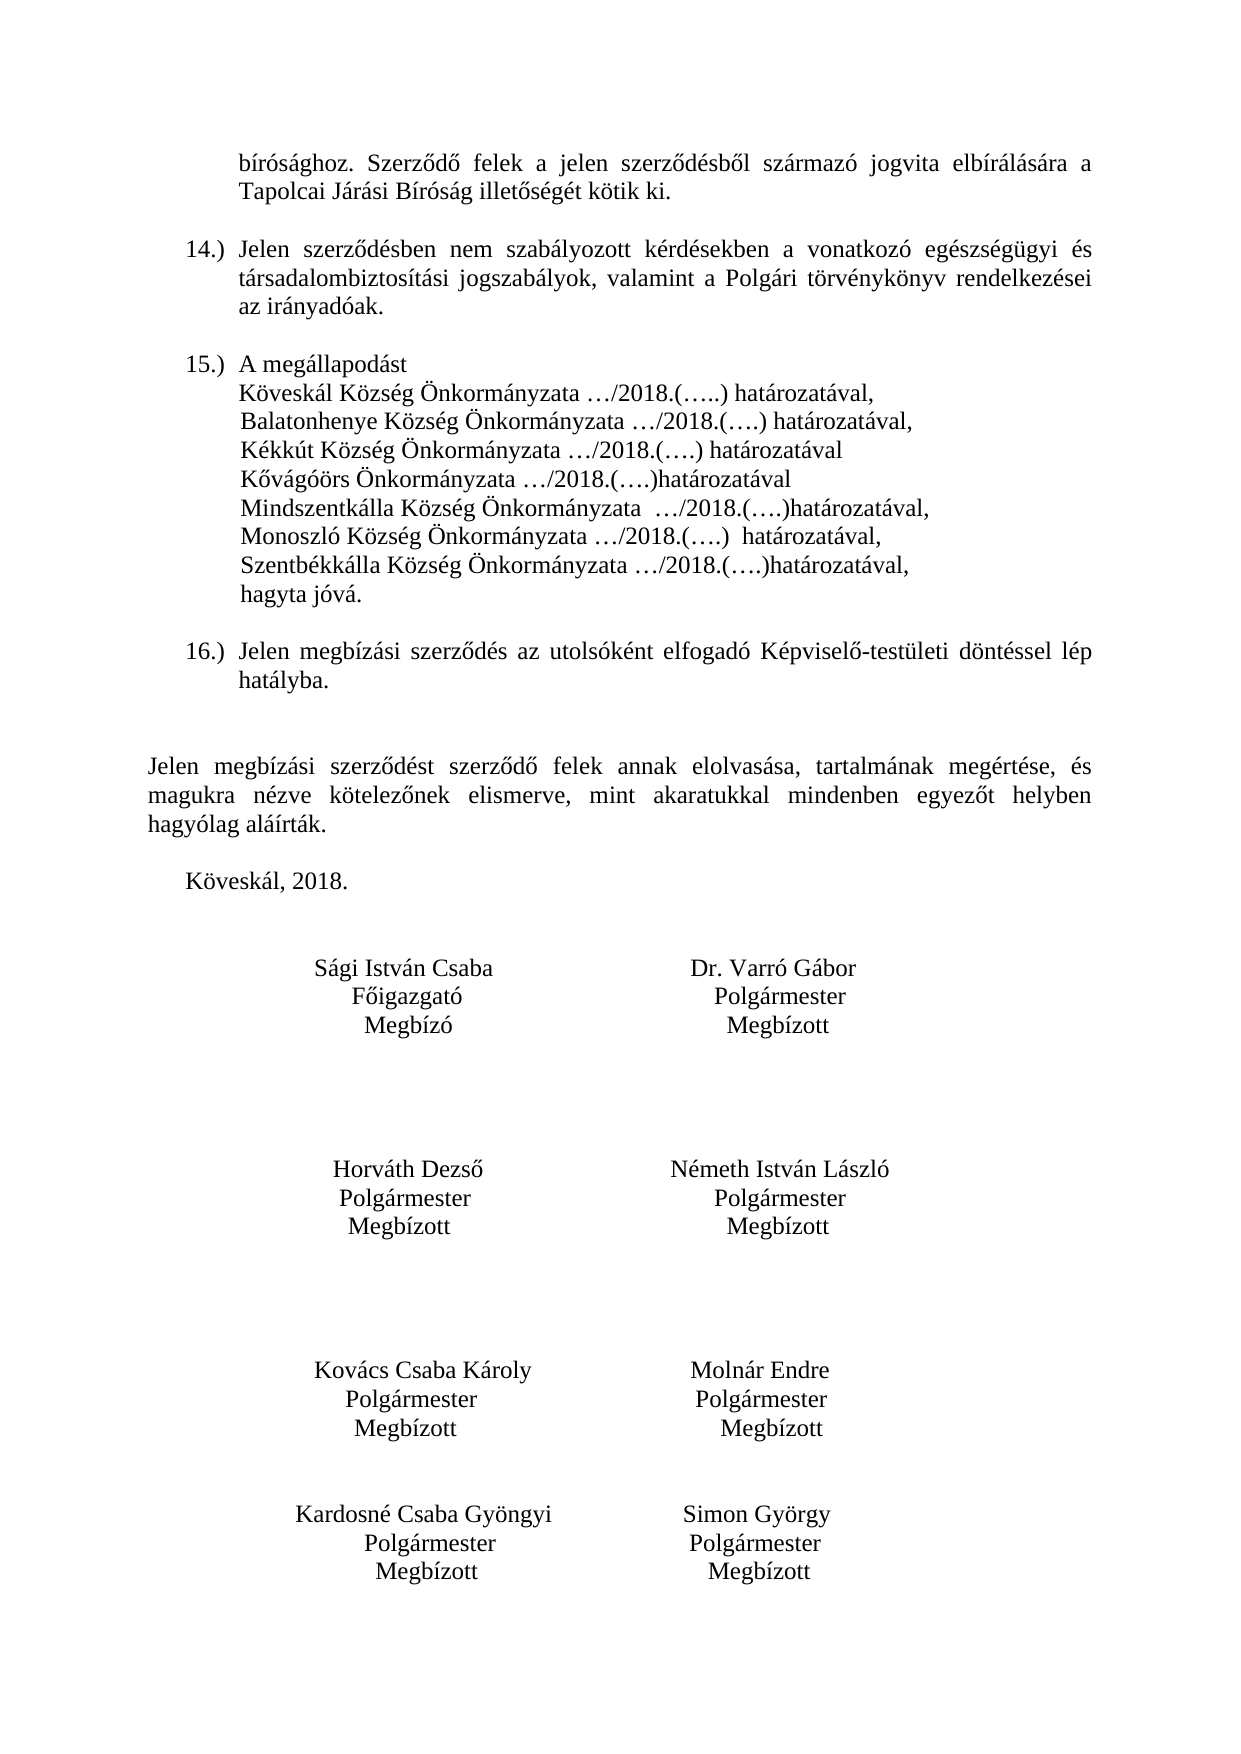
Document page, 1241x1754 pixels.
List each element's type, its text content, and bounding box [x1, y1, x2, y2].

list Jelen szerződésben nem szabályozott kérdésekben a vonatkozó egészségügyi és társadalombiztosítási jogszabályok, valamint a Polgári törvénykönyv rendelkezései az irányadóak. [185, 234, 1093, 320]
text Megbízott Megbízott [148, 1413, 1093, 1441]
text Főigazgató Polgármester [148, 981, 1093, 1010]
text Köveskál Község Önkormányzata …/2018.(…..) határozatával, [238, 378, 1093, 406]
text Köveskál, 2018. [185, 866, 1093, 895]
text Kardosné Csaba Gyöngyi Simon György [148, 1499, 1093, 1528]
text Kékkút Község Önkormányzata …/2018.(….) határozatával [148, 435, 1093, 464]
text Kovács Csaba Károly Molnár Endre [148, 1355, 1093, 1384]
text Monoszló Község Önkormányzata …/2018.(….) határozatával, [148, 521, 1093, 550]
text Polgármester Polgármester [148, 1384, 1093, 1413]
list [185, 148, 1093, 205]
text Kővágóörs Önkormányzata …/2018.(….)határozatával [148, 464, 1093, 493]
text Megbízott Megbízott [148, 1556, 1093, 1585]
list A megállapodást [185, 349, 1093, 378]
text Sági István Csaba Dr. Varró Gábor [221, 953, 1093, 981]
text Balatonhenye Község Önkormányzata …/2018.(….) határozatával, [148, 406, 1093, 435]
text Megbízó Megbízott [148, 1010, 1093, 1039]
text Horváth Dezső Németh István László [148, 1154, 1093, 1183]
text Polgármester Polgármester [148, 1183, 1093, 1211]
text hagyta jóvá. [148, 579, 1093, 608]
text Megbízott Megbízott [148, 1211, 1093, 1240]
text Polgármester Polgármester [148, 1528, 1093, 1556]
text Szentbékkálla Község Önkormányzata …/2018.(….)határozatával, [148, 550, 1093, 579]
list Jelen megbízási szerződés az utolsóként elfogadó Képviselő-testületi döntéssel lép hatályba. [185, 636, 1093, 694]
text Mindszentkálla Község Önkormányzata …/2018.(….)határozatával, [148, 493, 1093, 521]
text Jelen megbízási szerződést szerződő felek annak elolvasása, tartalmának megértése, és magukra nézve kötelezőnek elismerve, mint akaratukkal mindenben egyezőt helyben hagyólag aláírták. [148, 751, 1093, 838]
